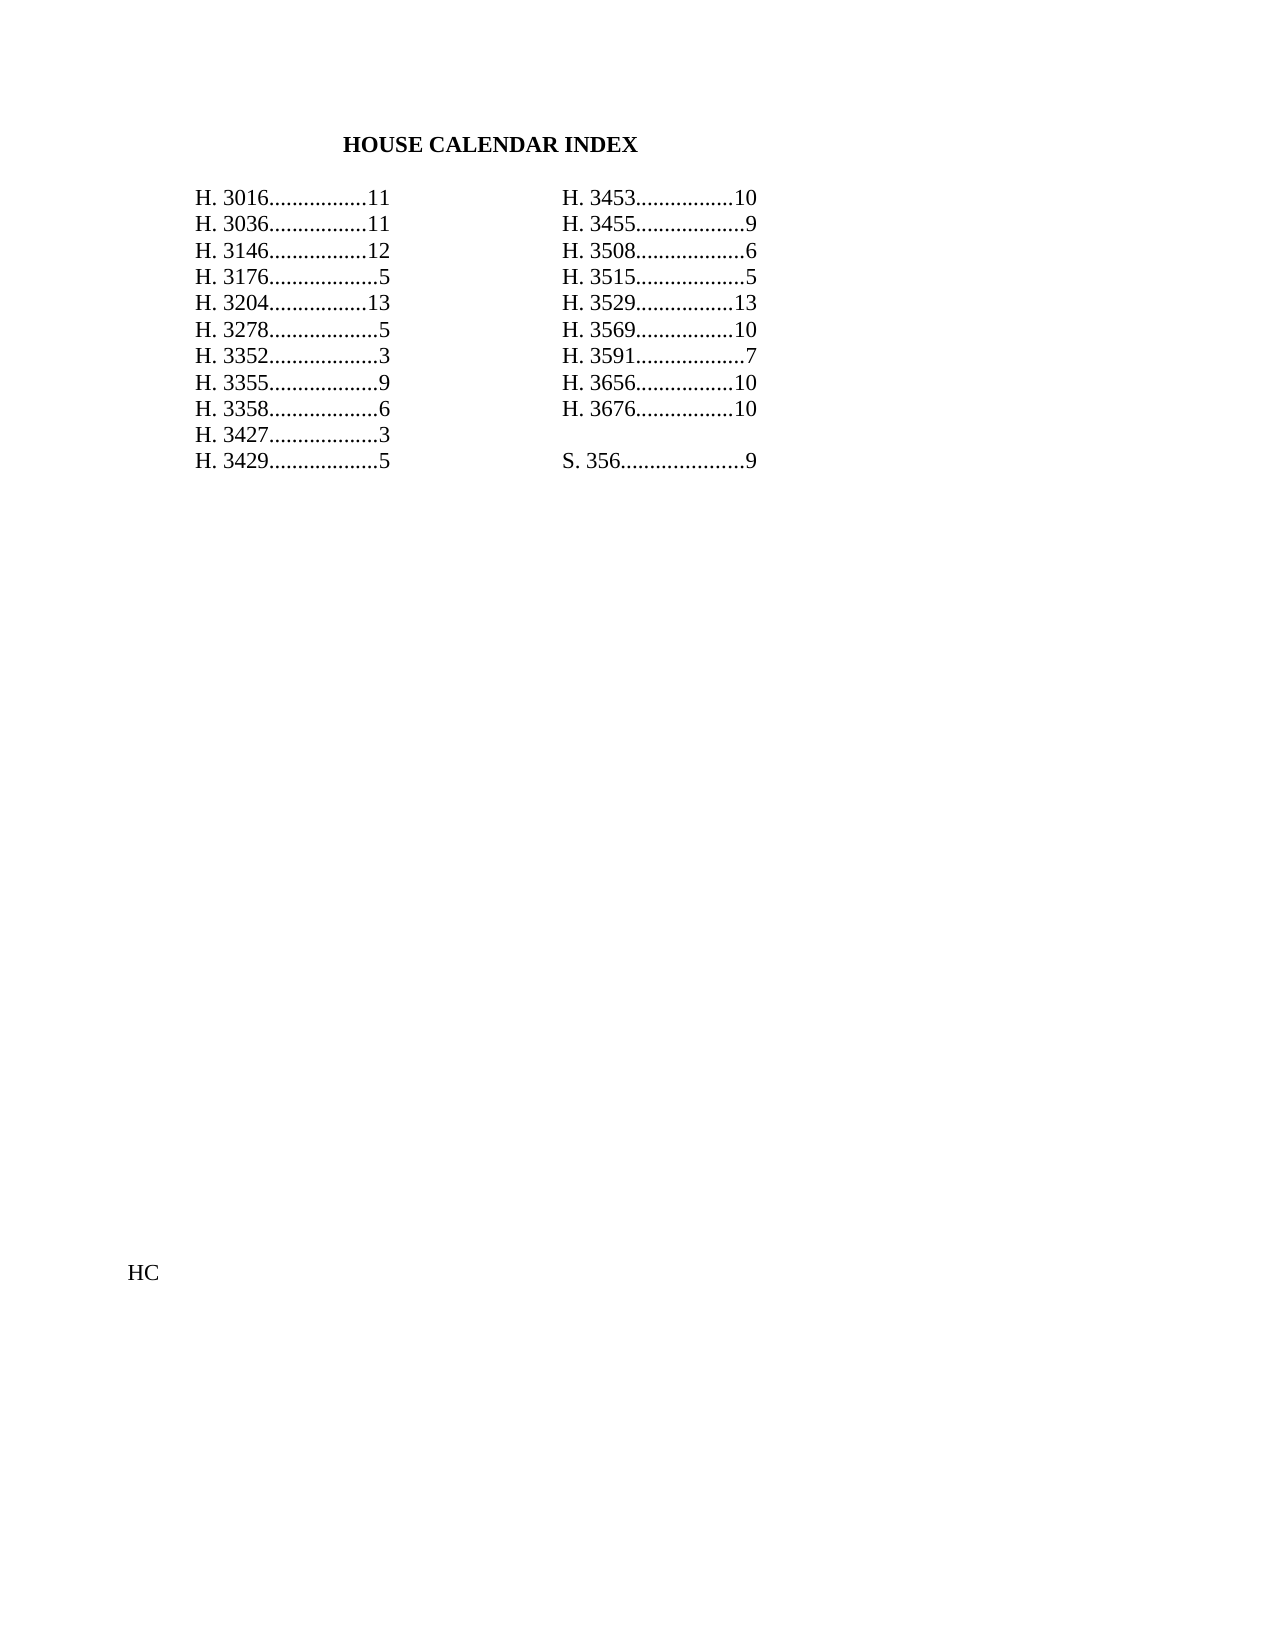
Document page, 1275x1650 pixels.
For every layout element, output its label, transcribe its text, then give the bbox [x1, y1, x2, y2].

text H. 3427 3 [195, 421, 419, 448]
text H. 3453 10 [562, 184, 786, 210]
text H. 3358 6 [195, 395, 419, 421]
text H. 3515 5 [562, 263, 786, 289]
text HOUSE CALENDAR INDEX [195, 131, 786, 158]
text H. 3278 5 [195, 316, 419, 342]
text H. 3676 10 [562, 395, 786, 421]
text H. 3146 12 [195, 237, 419, 263]
text H. 3204 13 [195, 289, 419, 316]
text H. 3352 3 [195, 342, 419, 368]
text H. 3016 11 [195, 184, 419, 210]
text H. 3036 11 [195, 210, 419, 237]
text H. 3429 5 [195, 448, 419, 474]
text H. 3656 10 [562, 368, 786, 395]
text H. 3455 9 [562, 210, 786, 237]
text H. 3355 9 [195, 368, 419, 395]
text H. 3176 5 [195, 263, 419, 289]
text H. 3529 13 [562, 289, 786, 316]
text H. 3508 6 [562, 237, 786, 263]
text S. 356 9 [562, 448, 786, 474]
text H. 3569 10 [562, 316, 786, 342]
text H. 3591 7 [562, 342, 786, 368]
